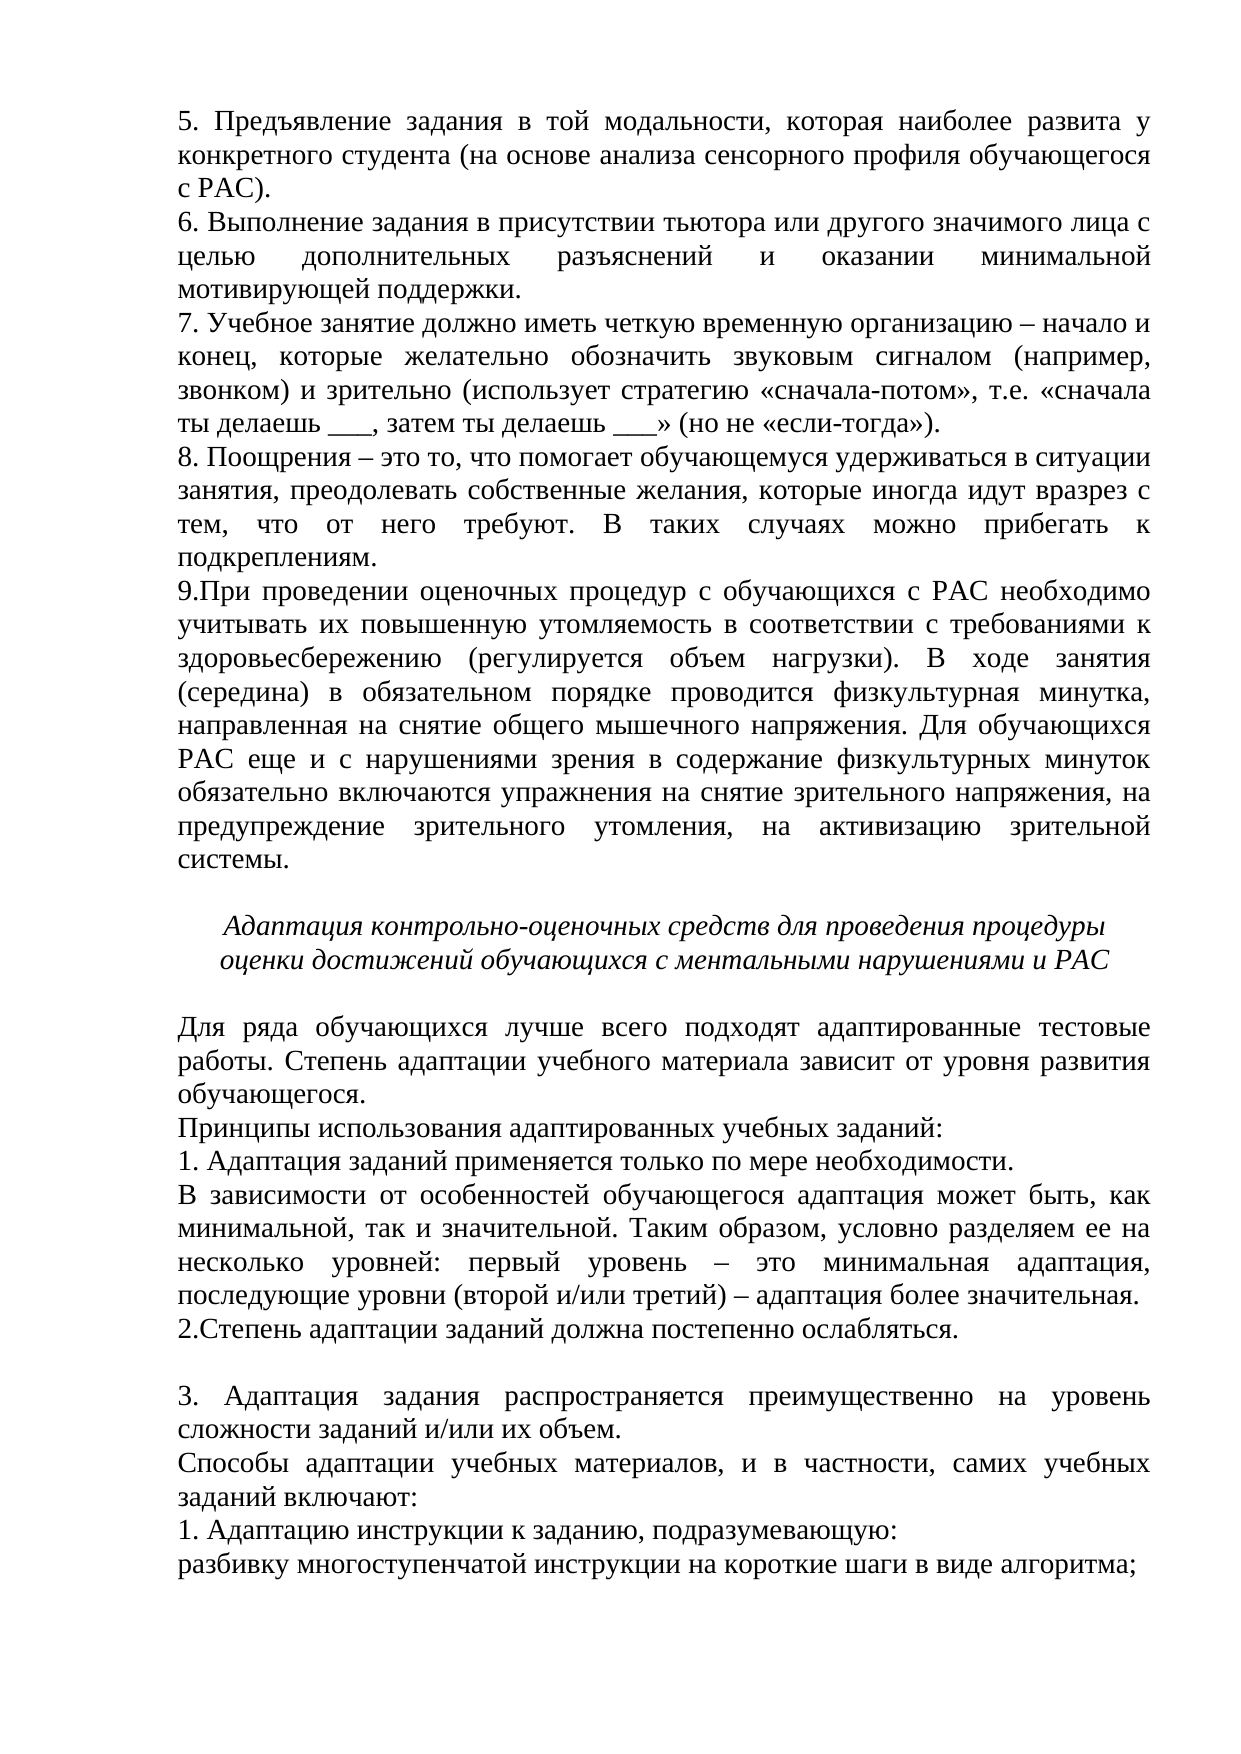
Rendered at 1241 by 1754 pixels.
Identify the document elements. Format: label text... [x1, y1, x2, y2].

text В зависимости от особенностей обучающегося адаптация может быть, как минимальной, так и значительной. Таким образом, условно разделяем ее на несколько уровней: первый уровень – это минимальная адаптация, последующие уровни (второй и/или третий) – адаптация более значительная. [177, 1177, 1152, 1311]
text 7. Учебное занятие должно иметь четкую временную организацию – начало и конец, которые желательно обозначить звуковым сигналом (например, звонком) и зрительно (использует стратегию «сначала-потом», т.е. «сначала ты делаешь ___, затем ты делаешь ___» (но не «если-тогда»). [177, 305, 1152, 439]
text 8. Поощрения – это то, что помогает обучающемуся удерживаться в ситуации занятия, преодолевать собственные желания, которые иногда идут вразрез с тем, что от него требуют. В таких случаях можно прибегать к подкреплениям. [177, 439, 1152, 573]
text 2.Степень адаптации заданий должна постепенно ослабляться. [177, 1311, 1152, 1344]
text 3. Адаптация задания распространяется преимущественно на уровень сложности заданий и/или их объем. [177, 1378, 1152, 1445]
text 9.При проведении оценочных процедур с обучающихся с РАС необходимо учитывать их повышенную утомляемость в соответствии с требованиями к здоровьесбережению (регулируется объем нагрузки). В ходе занятия (середина) в обязательном порядке проводится физкультурная минутка, направленная на снятие общего мышечного напряжения. Для обучающихся РАС еще и с нарушениями зрения в содержание физкультурных минуток обязательно включаются упражнения на снятие зрительного напряжения, на предупреждение зрительного утомления, на активизацию зрительной системы. [177, 573, 1152, 875]
text Для ряда обучающихся лучше всего подходят адаптированные тестовые работы. Степень адаптации учебного материала зависит от уровня развития обучающегося. [177, 1009, 1152, 1110]
text разбивку многоступенчатой инструкции на короткие шаги в виде алгоритма; [177, 1546, 1152, 1579]
text Способы адаптации учебных материалов, и в частности, самих учебных заданий включают: [177, 1445, 1152, 1512]
text 1. Адаптация заданий применяется только по мере необходимости. [177, 1143, 1152, 1177]
text Принципы использования адаптированных учебных заданий: [177, 1110, 1152, 1143]
text 6. Выполнение задания в присутствии тьютора или другого значимого лица с целью дополнительных разъяснений и оказании минимальной мотивирующей поддержки. [177, 204, 1152, 305]
text 5. Предъявление задания в той модальности, которая наиболее развита у конкретного студента (на основе анализа сенсорного профиля обучающегося с РАС). [177, 103, 1152, 204]
text Адаптация контрольно-оценочных средств для проведения процедуры оценки достижений обучающихся с ментальными нарушениями и РАС [177, 908, 1152, 976]
text 1. Адаптацию инструкции к заданию, подразумевающую: [177, 1512, 1152, 1546]
